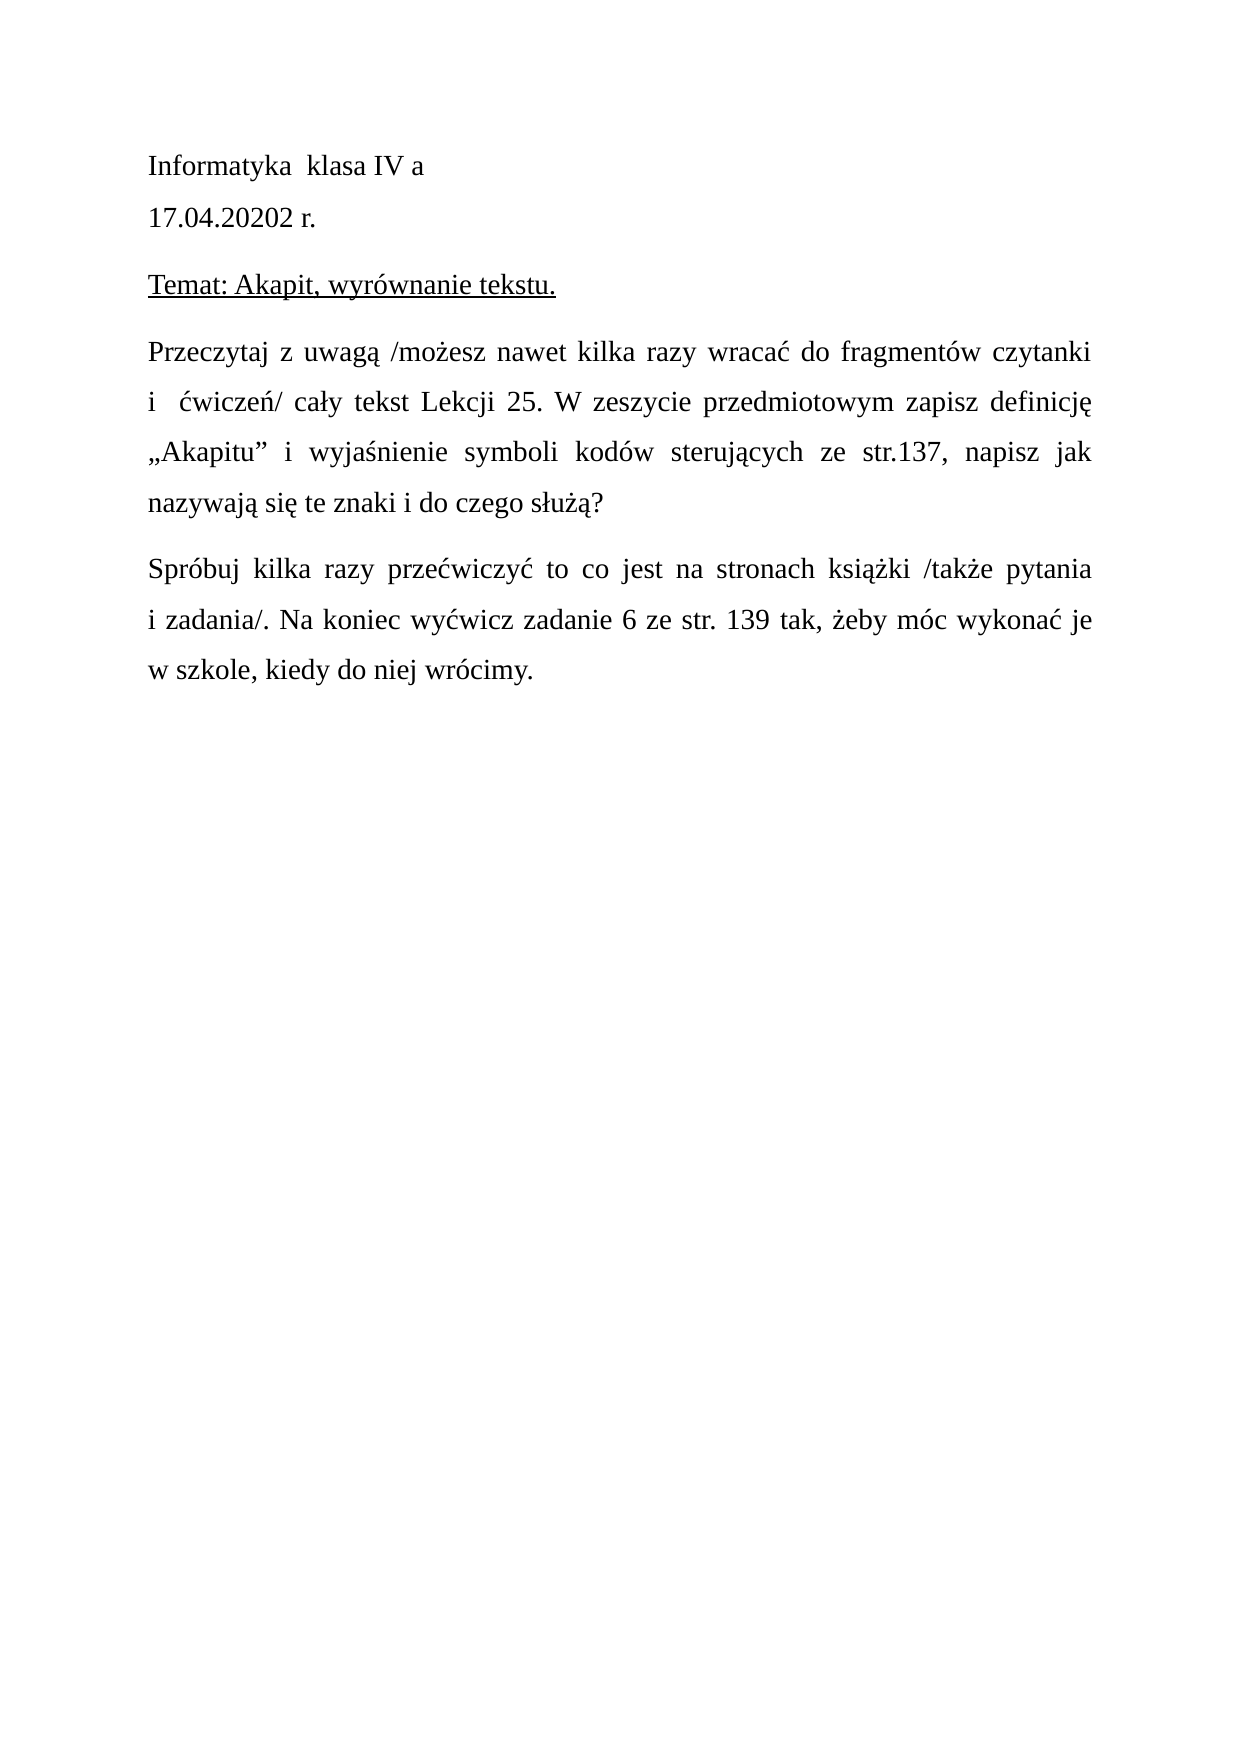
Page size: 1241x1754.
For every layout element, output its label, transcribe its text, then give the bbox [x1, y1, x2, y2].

text Informatyka klasa IV a [148, 148, 1093, 181]
text 17.04.20202 r. [148, 200, 1093, 233]
text Temat: Akapit, wyrównanie tekstu. [148, 267, 1093, 300]
text Spróbuj kilka razy przećwiczyć to co jest na stronach książki /także pytania i zadania/. Na koniec wyćwicz zadanie 6 ze str. 139 tak, żeby móc wykonać je w szkole, kiedy do niej wrócimy. [148, 552, 1093, 686]
text Przeczytaj z uwagą /możesz nawet kilka razy wracać do fragmentów czytanki i ćwiczeń/ cały tekst Lekcji 25. W zeszycie przedmiotowym zapisz definicję „Akapitu” i wyjaśnienie symboli kodów sterujących ze str.137, napisz jak nazywają się te znaki i do czego służą? [148, 334, 1093, 518]
